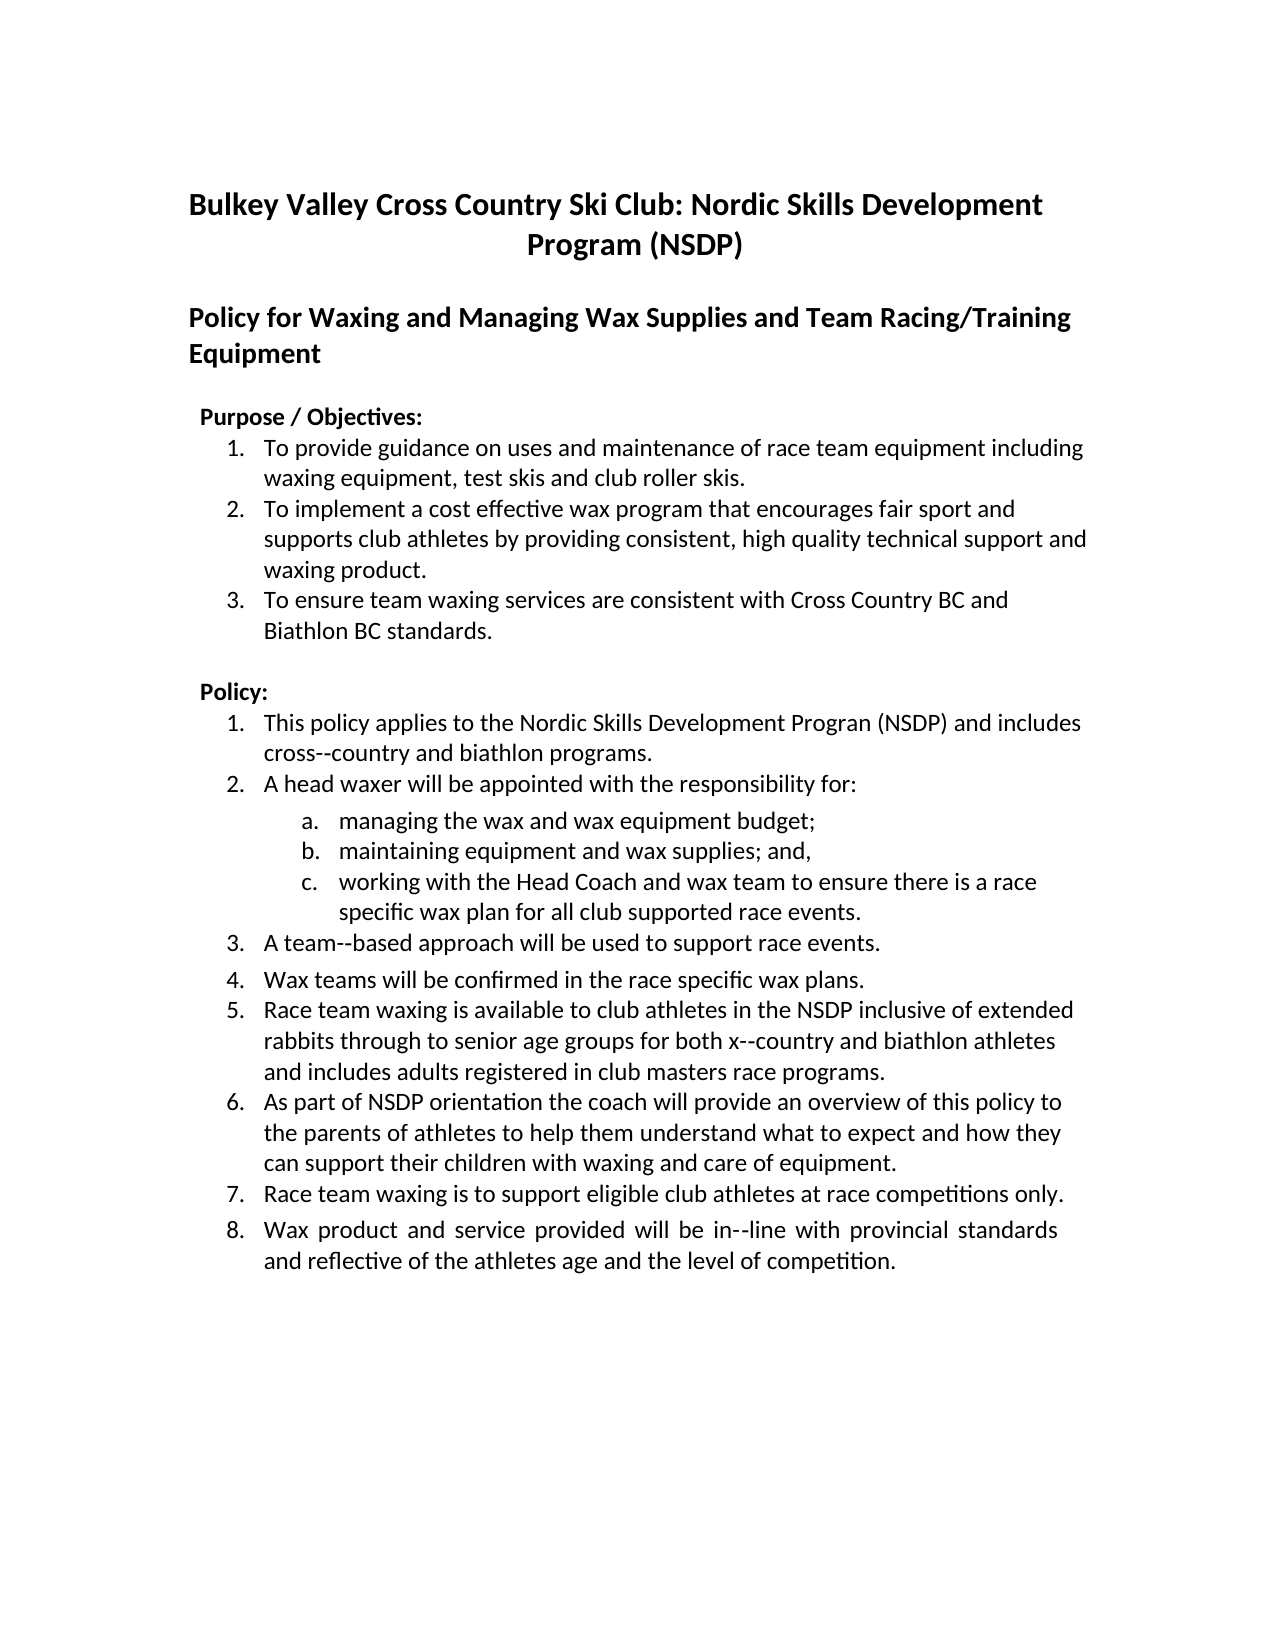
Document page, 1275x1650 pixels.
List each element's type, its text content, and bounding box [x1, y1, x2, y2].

subtitle Policy: [188, 676, 1100, 707]
list A team-­‐based approach will be used to support race events. [226, 927, 1100, 957]
title Bulkey Valley Cross Country Ski Club: Nordic Skills Development Program (NSDP) [188, 184, 1073, 264]
list To provide guidance on uses and maintenance of race team equipment including waxing equipment, test skis and club roller skis. [226, 432, 1084, 493]
list To ensure team waxing services are consistent with Cross Country BC and Biathlon BC standards. [226, 585, 1010, 646]
list managing the wax and wax equipment budget; [301, 805, 1100, 835]
list Race team waxing is to support eligible club athletes at race competitions only. [226, 1178, 1100, 1208]
list This policy applies to the Nordic Skills Development Progran (NSDP) and includes cross-­‐country and biathlon programs. [226, 707, 1082, 768]
list A head waxer will be appointed with the responsibility for: [226, 768, 1100, 798]
list As part of NSDP orientation the coach will provide an overview of this policy to the parents of athletes to help them understand what to expect and how they can support their children with waxing and care of equipment. [226, 1086, 1063, 1178]
list working with the Head Coach and wax team to ensure there is a race specific wax plan for all club supported race events. [301, 866, 1038, 927]
list To implement a cost effective wax program that encourages fair sport and supports club athletes by providing consistent, high quality technical support and waxing product. [226, 493, 1088, 585]
list Race team waxing is available to club athletes in the NSDP inclusive of extended rabbits through to senior age groups for both x-­‐country and biathlon athletes and includes adults registered in club masters race programs. [226, 995, 1075, 1086]
text Policy for Waxing and Managing Wax Supplies and Team Racing/Training Equipment [188, 299, 1073, 370]
list Wax product and service provided will be in-­‐line with provincial standards and reflective of the athletes age and the level of competition. [226, 1215, 1058, 1276]
list Wax teams will be confirmed in the race specific wax plans. [226, 964, 1100, 995]
list maintaining equipment and wax supplies; and, [301, 835, 1100, 866]
subtitle Purpose / Objectives: [188, 401, 1100, 432]
